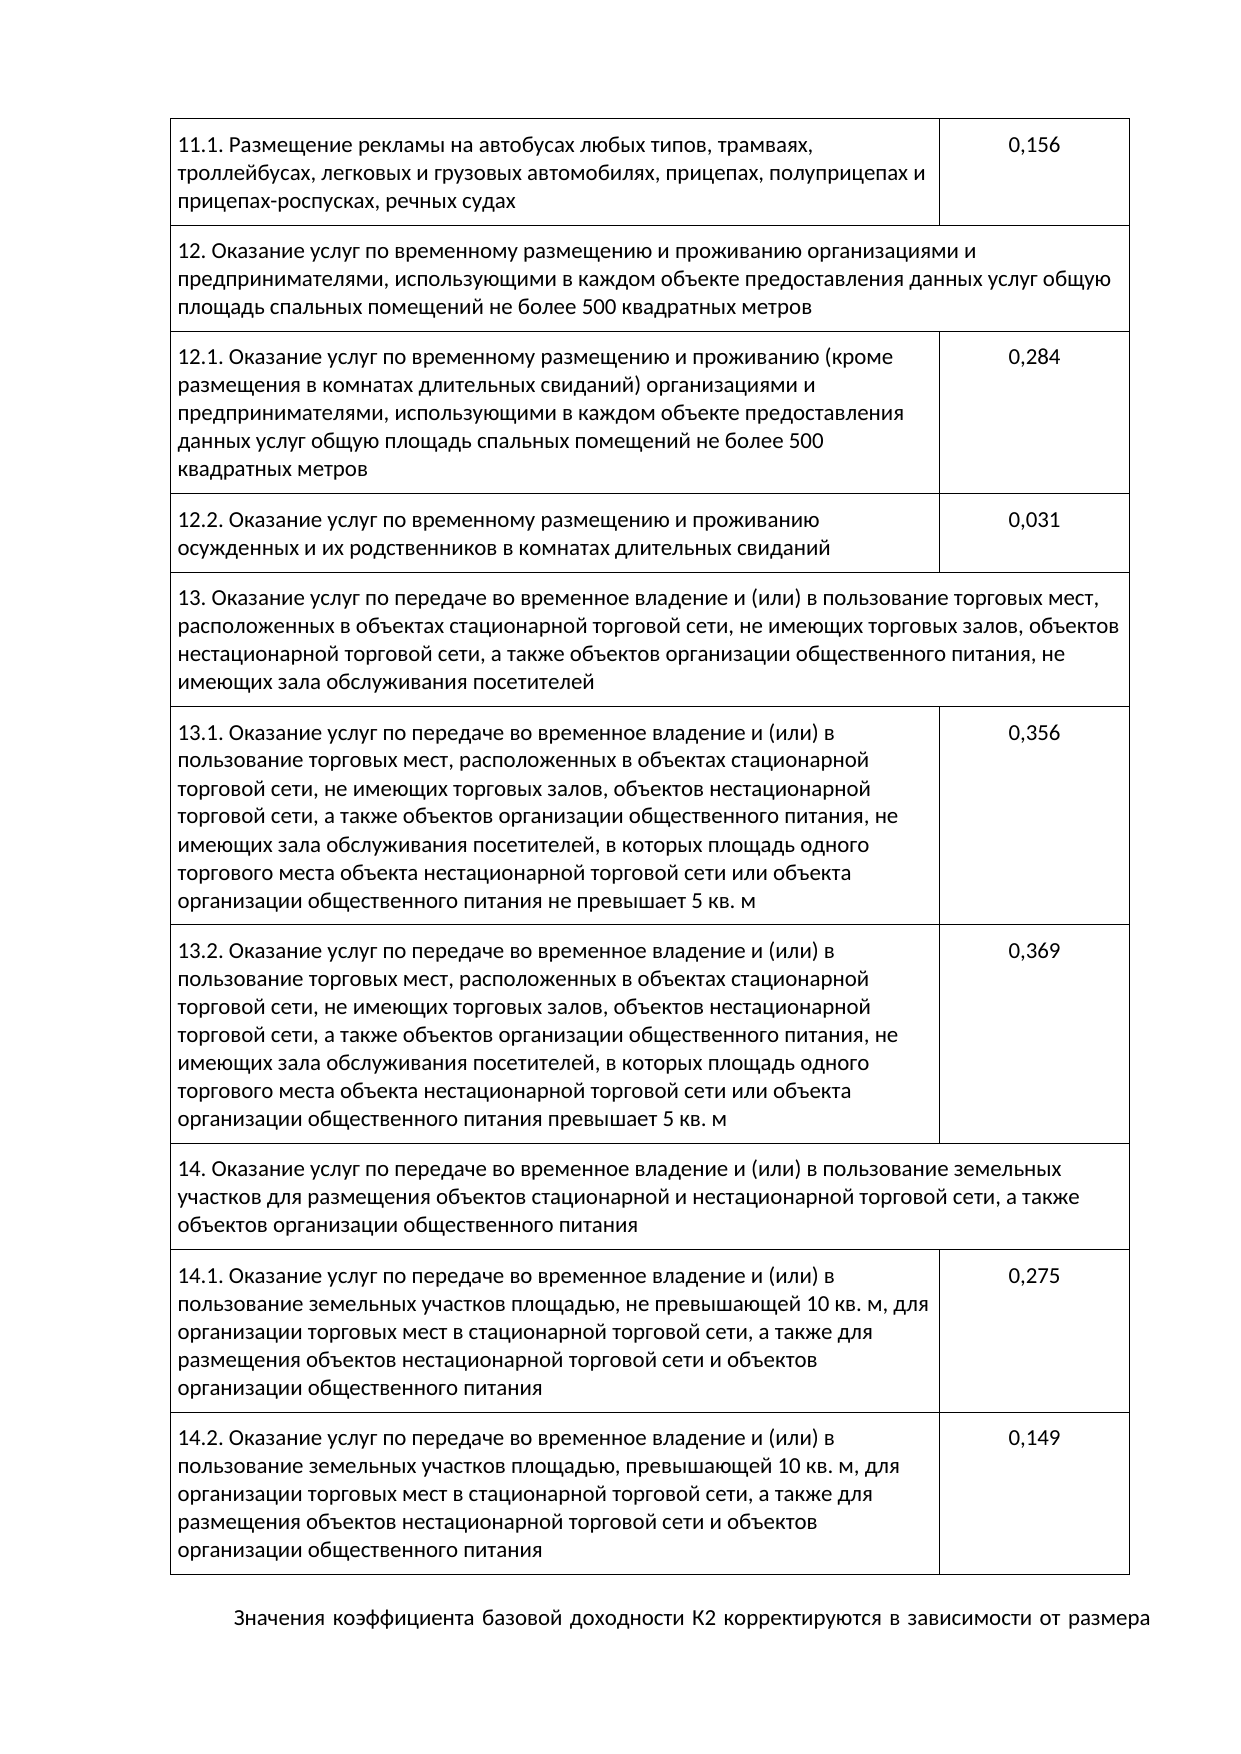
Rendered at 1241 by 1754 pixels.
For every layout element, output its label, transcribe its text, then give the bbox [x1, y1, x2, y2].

table_cell 12.1. Оказание услуг по временному размещению и проживанию (кроме размещения в комнатах длительных свиданий) организациями и предпринимателями, использующими в каждом объекте предоставления данных услуг общую площадь спальных помещений не более 500 квадратных метров [171, 332, 939, 493]
table_cell 13.1. Оказание услуг по передаче во временное владение и (или) в пользование торговых мест, расположенных в объектах стационарной торговой сети, не имеющих торговых залов, объектов нестационарной торговой сети, а также объектов организации общественного питания, не имеющих зала обслуживания посетителей, в которых площадь одного торгового места объекта нестационарной торговой сети или объекта организации общественного питания не превышает 5 кв. м [171, 707, 939, 924]
table_cell 13.2. Оказание услуг по передаче во временное владение и (или) в пользование торговых мест, расположенных в объектах стационарной торговой сети, не имеющих торговых залов, объектов нестационарной торговой сети, а также объектов организации общественного питания, не имеющих зала обслуживания посетителей, в которых площадь одного торгового места объекта нестационарной торговой сети или объекта организации общественного питания превышает 5 кв. м [171, 925, 939, 1143]
table_cell 14.2. Оказание услуг по передаче во временное владение и (или) в пользование земельных участков площадью, превышающей 10 кв. м, для организации торговых мест в стационарной торговой сети, а также для размещения объектов нестационарной торговой сети и объектов организации общественного питания [171, 1413, 939, 1574]
table_cell 14.1. Оказание услуг по передаче во временное владение и (или) в пользование земельных участков площадью, не превышающей 10 кв. м, для организации торговых мест в стационарной торговой сети, а также для размещения объектов нестационарной торговой сети и объектов организации общественного питания [171, 1250, 939, 1412]
table_cell 13. Оказание услуг по передаче во временное владение и (или) в пользование торговых мест, расположенных в объектах стационарной торговой сети, не имеющих торговых залов, объектов нестационарной торговой сети, а также объектов организации общественного питания, не имеющих зала обслуживания посетителей [171, 573, 1129, 706]
table_cell 0,275 [940, 1250, 1129, 1412]
table_cell 12.2. Оказание услуг по временному размещению и проживанию осужденных и их родственников в комнатах длительных свиданий [171, 494, 939, 572]
table_cell 0,031 [940, 494, 1129, 572]
table_cell 0,369 [940, 925, 1129, 1143]
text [177, 1603, 1152, 1631]
table_cell 0,284 [940, 332, 1129, 493]
table_cell 12. Оказание услуг по временному размещению и проживанию организациями и предпринимателями, использующими в каждом объекте предоставления данных услуг общую площадь спальных помещений не более 500 квадратных метров [171, 226, 1129, 331]
table_cell 11.1. Размещение рекламы на автобусах любых типов, трамваях, троллейбусах, легковых и грузовых автомобилях, прицепах, полуприцепах и прицепах-роспусках, речных судах [171, 119, 939, 224]
table_cell 0,156 [940, 119, 1129, 224]
table_cell 0,149 [940, 1413, 1129, 1574]
table_cell 14. Оказание услуг по передаче во временное владение и (или) в пользование земельных участков для размещения объектов стационарной и нестационарной торговой сети, а также объектов организации общественного питания [171, 1144, 1129, 1249]
table_cell 0,356 [940, 707, 1129, 924]
